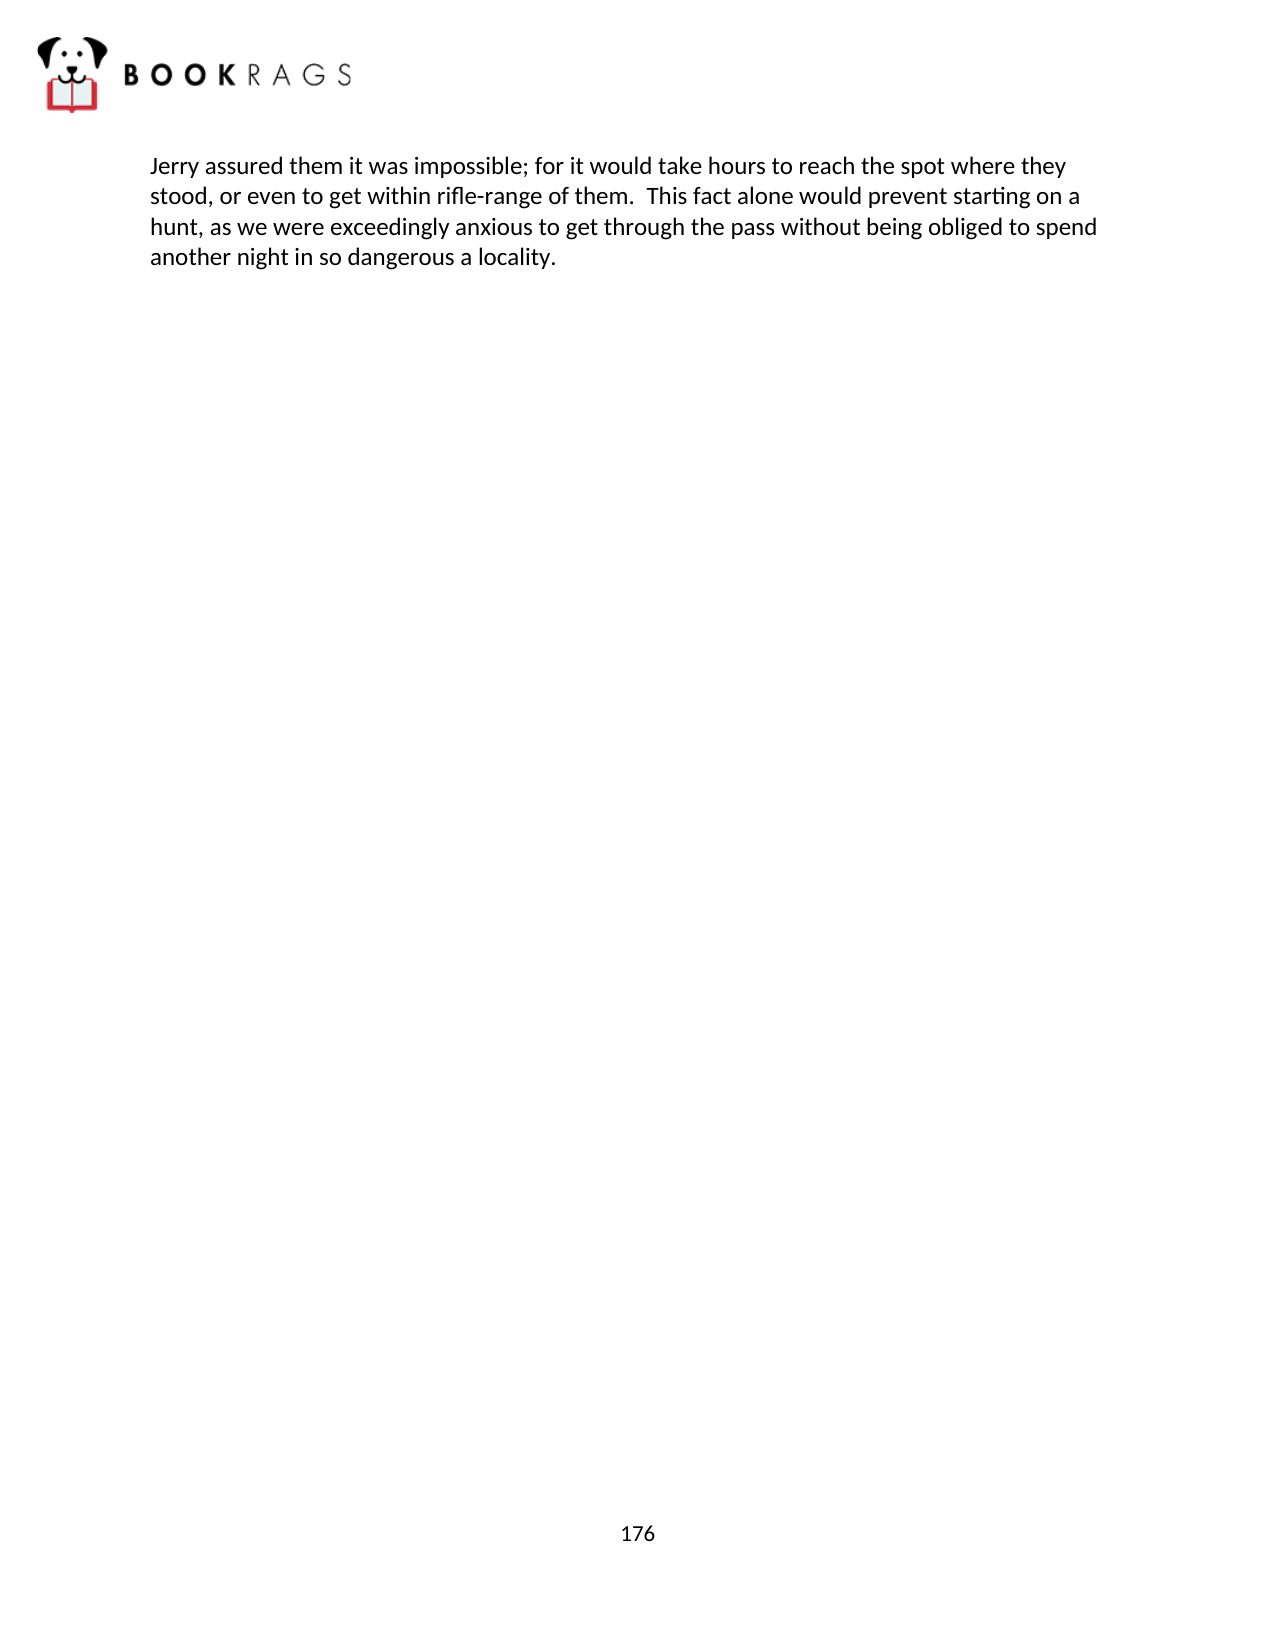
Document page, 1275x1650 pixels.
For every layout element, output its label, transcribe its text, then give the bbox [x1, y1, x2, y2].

text Jerry assured them it was impossible; for it would take hours to reach the spot where they stood, or even to get within rifle-range of them. This fact alone would prevent starting on a hunt, as we were exceedingly anxious to get through the pass without being obliged to spend another night in so dangerous a locality. [150, 150, 1125, 272]
picture [37, 37, 351, 113]
